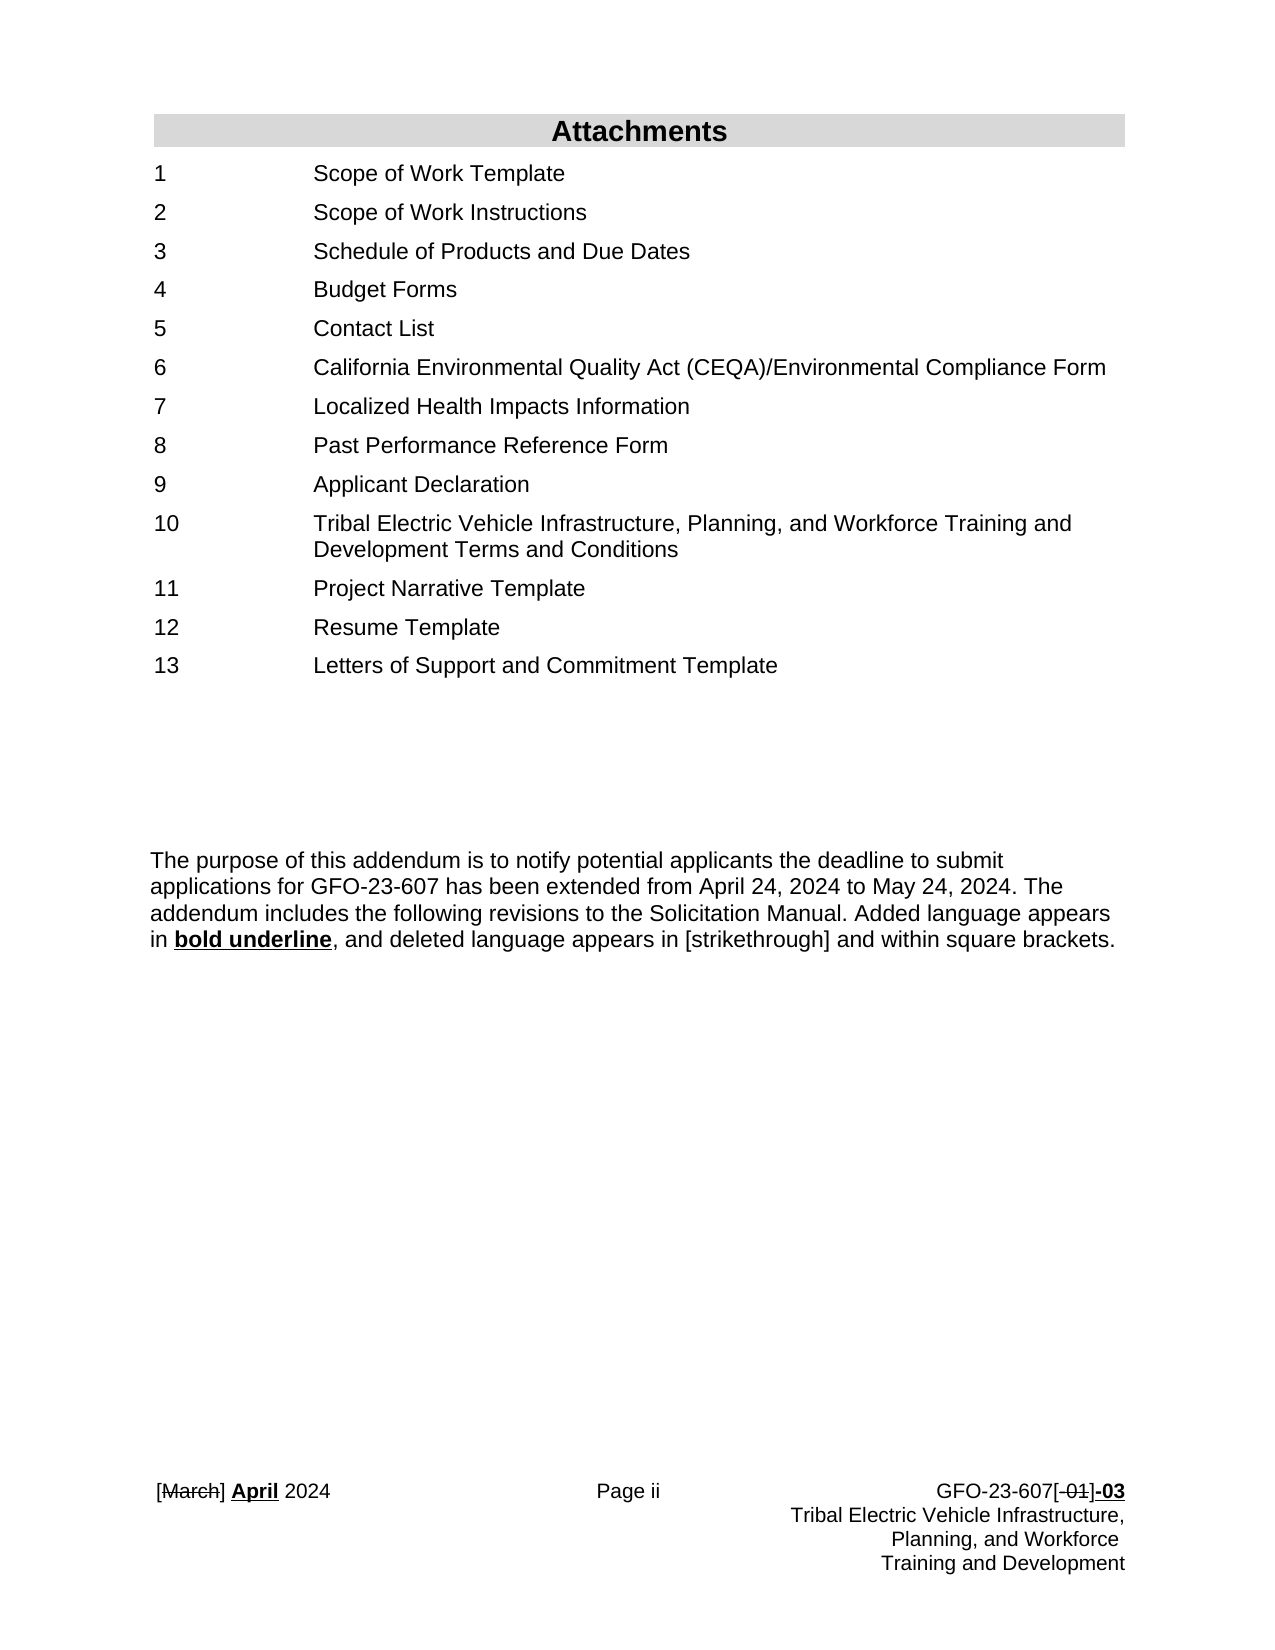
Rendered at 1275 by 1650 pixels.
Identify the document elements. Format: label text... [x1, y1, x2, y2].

text The purpose of this addendum is to notify potential applicants the deadline to submit applications for GFO-23-607 has been extended from April 24, 2024 to May 24, 2024. The addendum includes the following revisions to the Solicitation Manual. Added language appears in bold underline, and deleted language appears in [strikethrough] and within square brackets. [150, 847, 1125, 952]
table_cell Letters of Support and Commitment Template [302, 653, 1136, 691]
table_cell 9 10 [143, 471, 302, 575]
table_cell 3 [143, 238, 302, 276]
table_cell Project Narrative Template [302, 575, 1136, 614]
table_cell 1 2 [143, 160, 302, 238]
table_cell California Environmental Quality Act (CEQA)/Environmental Compliance Form [302, 354, 1136, 393]
table_cell Localized Health Impacts Information [302, 393, 1136, 432]
table_cell Schedule of Products and Due Dates [302, 238, 1136, 276]
table_cell Contact List [302, 315, 1136, 354]
table_cell 12 [143, 614, 302, 652]
table_header Attachments [143, 114, 1136, 160]
table_cell Resume Template [302, 614, 1136, 652]
table_cell Applicant Declaration Tribal Electric Vehicle Infrastructure, Planning, and Workforce Training and Development Terms and Conditions [302, 471, 1136, 575]
table_cell 13 [143, 653, 302, 691]
table_cell Scope of Work Template Scope of Work Instructions [302, 160, 1136, 238]
table_cell 4 [143, 276, 302, 315]
table_cell Past Performance Reference Form [302, 432, 1136, 471]
table_cell 5 [143, 315, 302, 354]
table_cell Budget Forms [302, 276, 1136, 315]
table_cell 6 [143, 354, 302, 393]
table_cell 7 [143, 393, 302, 432]
table_cell 11 [143, 575, 302, 614]
table_cell 8 [143, 432, 302, 471]
